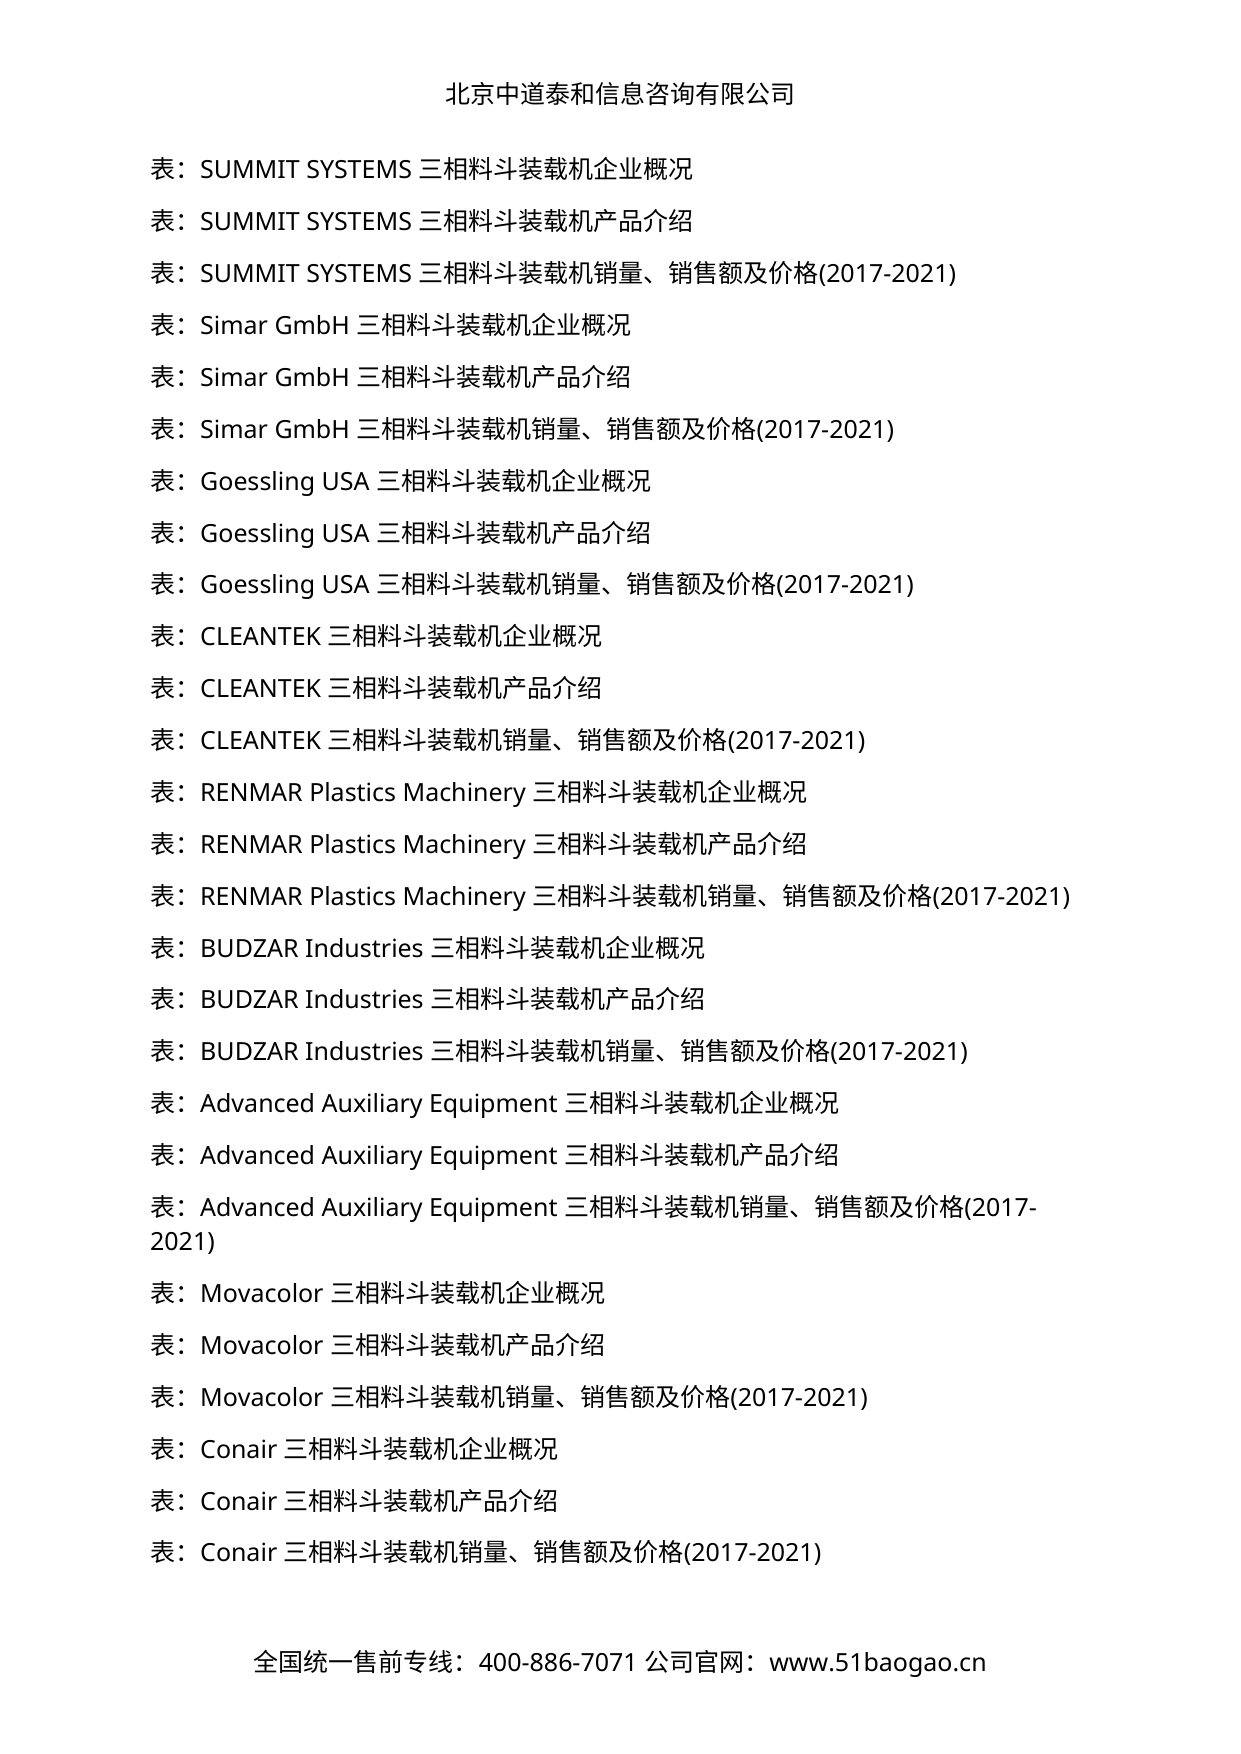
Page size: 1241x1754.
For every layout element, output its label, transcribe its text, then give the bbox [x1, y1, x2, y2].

text 表：Simar GmbH 三相料斗装载机产品介绍 [150, 357, 1090, 394]
text 表：RENMAR Plastics Machinery 三相料斗装载机销量、销售额及价格(2017-2021) [150, 876, 1090, 912]
text 表：Advanced Auxiliary Equipment 三相料斗装载机企业概况 [150, 1084, 1090, 1120]
text 表：Simar GmbH 三相料斗装载机销量、销售额及价格(2017-2021) [150, 409, 1090, 446]
text 表：Conair 三相料斗装载机产品介绍 [150, 1481, 1090, 1517]
text 表：SUMMIT SYSTEMS 三相料斗装载机企业概况 [150, 150, 1090, 186]
text 表：Advanced Auxiliary Equipment 三相料斗装载机销量、销售额及价格(2017-2021) [150, 1187, 1090, 1258]
text 表：Conair 三相料斗装载机销量、销售额及价格(2017-2021) [150, 1533, 1090, 1569]
text 表：CLEANTEK 三相料斗装载机销量、销售额及价格(2017-2021) [150, 721, 1090, 757]
text 表：Movacolor 三相料斗装载机企业概况 [150, 1273, 1090, 1310]
text 表：Movacolor 三相料斗装载机销量、销售额及价格(2017-2021) [150, 1377, 1090, 1413]
text 表：Goessling USA 三相料斗装载机企业概况 [150, 461, 1090, 497]
text 表：BUDZAR Industries 三相料斗装载机销量、销售额及价格(2017-2021) [150, 1032, 1090, 1068]
text 表：CLEANTEK 三相料斗装载机企业概况 [150, 617, 1090, 653]
text 表：SUMMIT SYSTEMS 三相料斗装载机销量、销售额及价格(2017-2021) [150, 254, 1090, 290]
text 表：Advanced Auxiliary Equipment 三相料斗装载机产品介绍 [150, 1136, 1090, 1172]
text 表：BUDZAR Industries 三相料斗装载机产品介绍 [150, 980, 1090, 1016]
text 表：RENMAR Plastics Machinery 三相料斗装载机产品介绍 [150, 824, 1090, 861]
text 表：Goessling USA 三相料斗装载机产品介绍 [150, 513, 1090, 549]
text 表：BUDZAR Industries 三相料斗装载机企业概况 [150, 928, 1090, 964]
text 表：RENMAR Plastics Machinery 三相料斗装载机企业概况 [150, 772, 1090, 809]
text 表：Movacolor 三相料斗装载机产品介绍 [150, 1325, 1090, 1362]
text 表：Conair 三相料斗装载机企业概况 [150, 1429, 1090, 1465]
text 表：Simar GmbH 三相料斗装载机企业概况 [150, 306, 1090, 342]
text 表：CLEANTEK 三相料斗装载机产品介绍 [150, 669, 1090, 705]
text 表：Goessling USA 三相料斗装载机销量、销售额及价格(2017-2021) [150, 565, 1090, 601]
text 表：SUMMIT SYSTEMS 三相料斗装载机产品介绍 [150, 202, 1090, 238]
